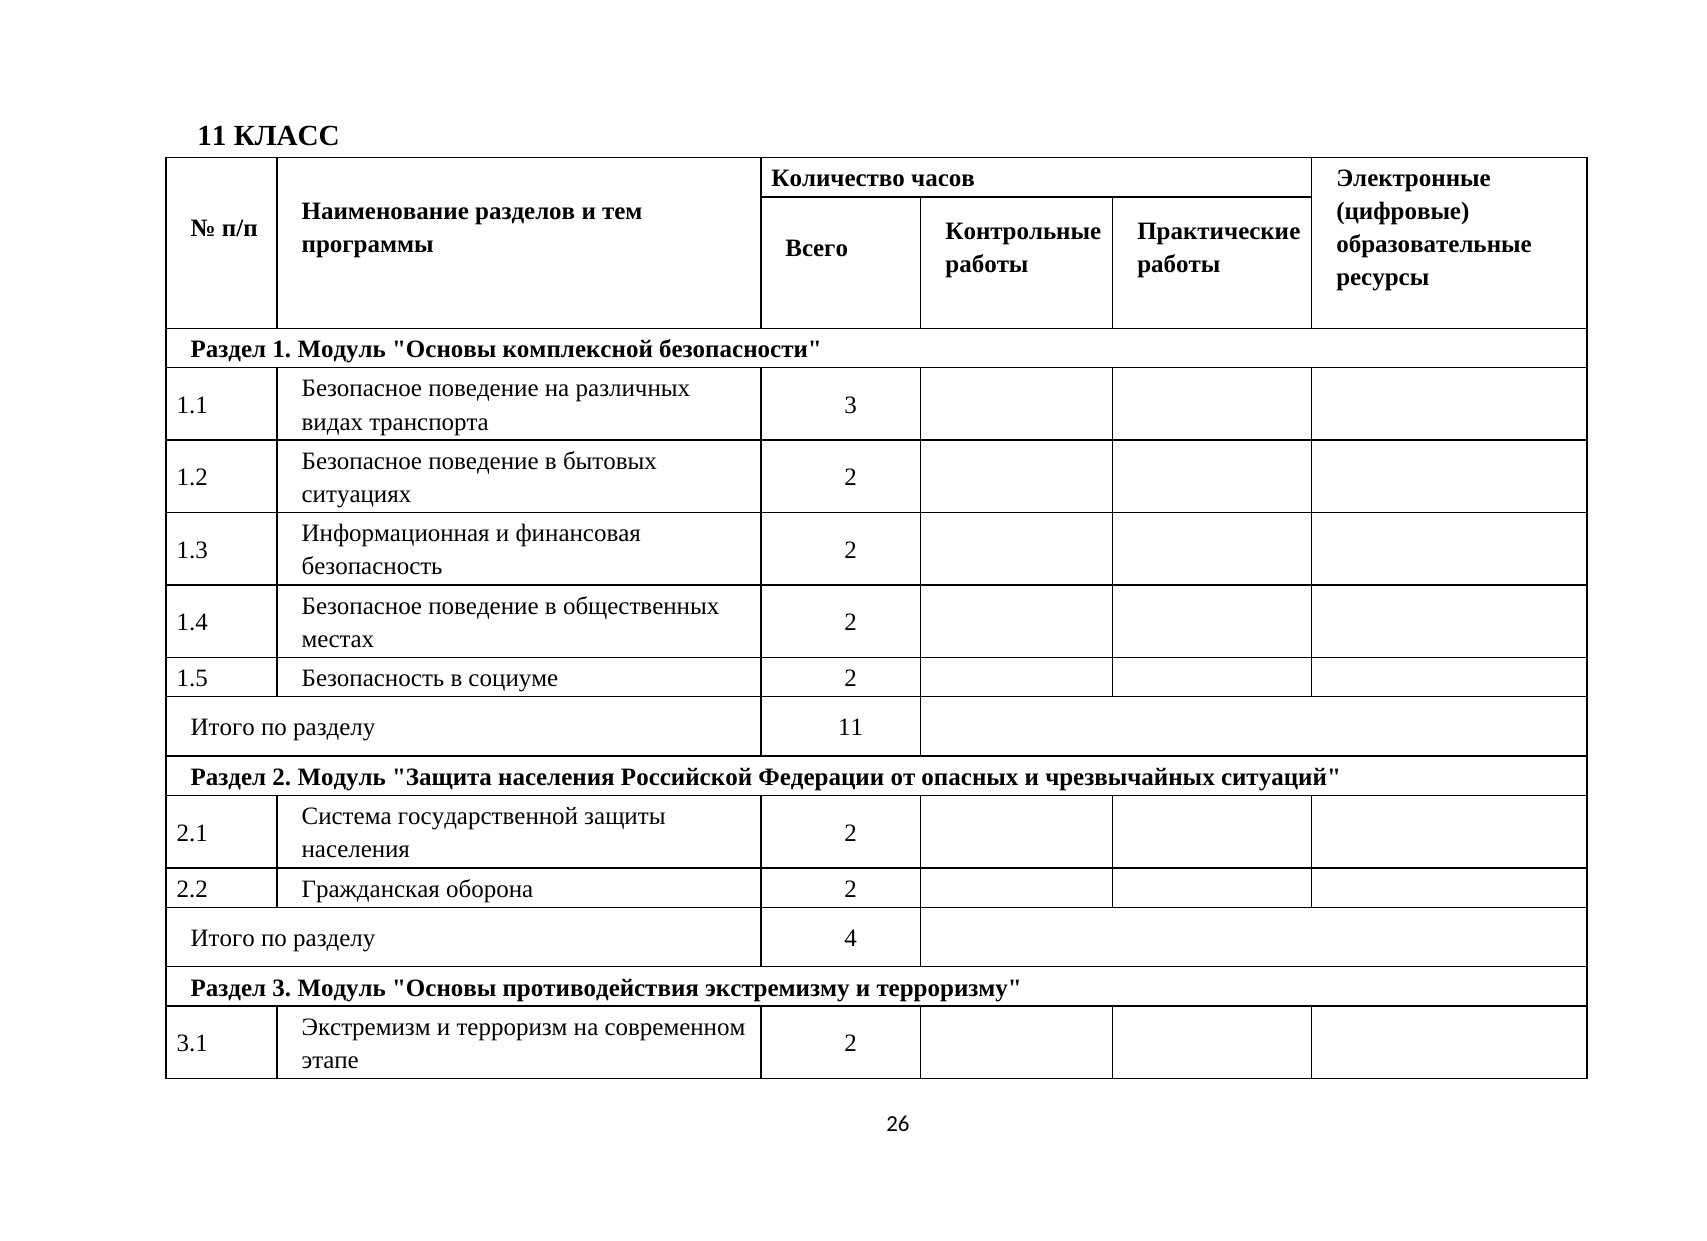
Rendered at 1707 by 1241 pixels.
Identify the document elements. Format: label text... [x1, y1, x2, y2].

table_header Наименование разделов и тем программы [278, 158, 760, 327]
table_cell [921, 368, 1112, 439]
table_cell 1.3 [167, 513, 276, 584]
table_header Количество часов [762, 158, 1311, 196]
table_header № п/п [167, 158, 276, 327]
table_cell 2 [762, 513, 920, 584]
table_cell Гражданская оборона [278, 869, 760, 906]
table_cell Контрольные работы [921, 198, 1112, 327]
table_cell [1312, 441, 1586, 512]
table_cell [1113, 869, 1311, 906]
table_cell Раздел 3. Модуль "Основы противодействия экстремизму и терроризму" [167, 967, 1586, 1005]
table_cell 2 [762, 796, 920, 867]
table_cell Безопасность в социуме [278, 658, 760, 696]
table_cell Система государственной защиты населения [278, 796, 760, 867]
table_cell [1312, 513, 1586, 584]
table_cell [921, 697, 1586, 755]
table_cell 2 [762, 586, 920, 656]
table_cell Практические работы [1113, 198, 1311, 327]
table_cell Экстремизм и терроризм на современном этапе [278, 1007, 760, 1078]
table_cell 4 [762, 908, 920, 966]
table_cell Раздел 1. Модуль "Основы комплексной безопасности" [167, 329, 1586, 367]
table_header Электронные (цифровые) образовательные ресурсы [1312, 158, 1586, 327]
table_cell 2.1 [167, 796, 276, 867]
table_cell Информационная и финансовая безопасность [278, 513, 760, 584]
table_cell Итого по разделу [167, 908, 760, 966]
table_cell [921, 658, 1112, 696]
table_cell [1312, 658, 1586, 696]
table_cell [921, 869, 1112, 906]
table_cell [1113, 1007, 1311, 1078]
table_cell 2 [762, 869, 920, 906]
table_cell [1113, 658, 1311, 696]
table_cell 1.2 [167, 441, 276, 512]
table_cell 11 [762, 697, 920, 755]
table_cell 2.2 [167, 869, 276, 906]
table_cell [921, 908, 1586, 966]
table_cell [1312, 586, 1586, 656]
table_cell [921, 586, 1112, 656]
table_cell 3.1 [167, 1007, 276, 1078]
table_cell [1113, 586, 1311, 656]
table_cell [1312, 869, 1586, 906]
table_cell Безопасное поведение на различных видах транспорта [278, 368, 760, 439]
table_cell [921, 441, 1112, 512]
table_cell [1113, 796, 1311, 867]
table_cell 1.4 [167, 586, 276, 656]
table_cell Итого по разделу [167, 697, 760, 755]
table_cell 2 [762, 658, 920, 696]
table_cell [1113, 513, 1311, 584]
table_cell [1312, 1007, 1586, 1078]
table_cell 1.1 [167, 368, 276, 439]
table_cell 1.5 [167, 658, 276, 696]
table_cell Безопасное поведение в общественных местах [278, 586, 760, 656]
table_cell Безопасное поведение в бытовых ситуациях [278, 441, 760, 512]
table_cell 2 [762, 441, 920, 512]
table_cell 2 [762, 1007, 920, 1078]
table_cell [921, 1007, 1112, 1078]
table_cell [921, 513, 1112, 584]
table_cell Всего [762, 198, 920, 327]
table_cell [921, 796, 1112, 867]
table_cell [1312, 368, 1586, 439]
table_cell 3 [762, 368, 920, 439]
table_cell Раздел 2. Модуль "Защита населения Российской Федерации от опасных и чрезвычайных ситуаций" [167, 757, 1586, 794]
table_cell [1113, 368, 1311, 439]
text 11 КЛАСС [190, 118, 1618, 152]
table_cell [1113, 441, 1311, 512]
table_cell [1312, 796, 1586, 867]
